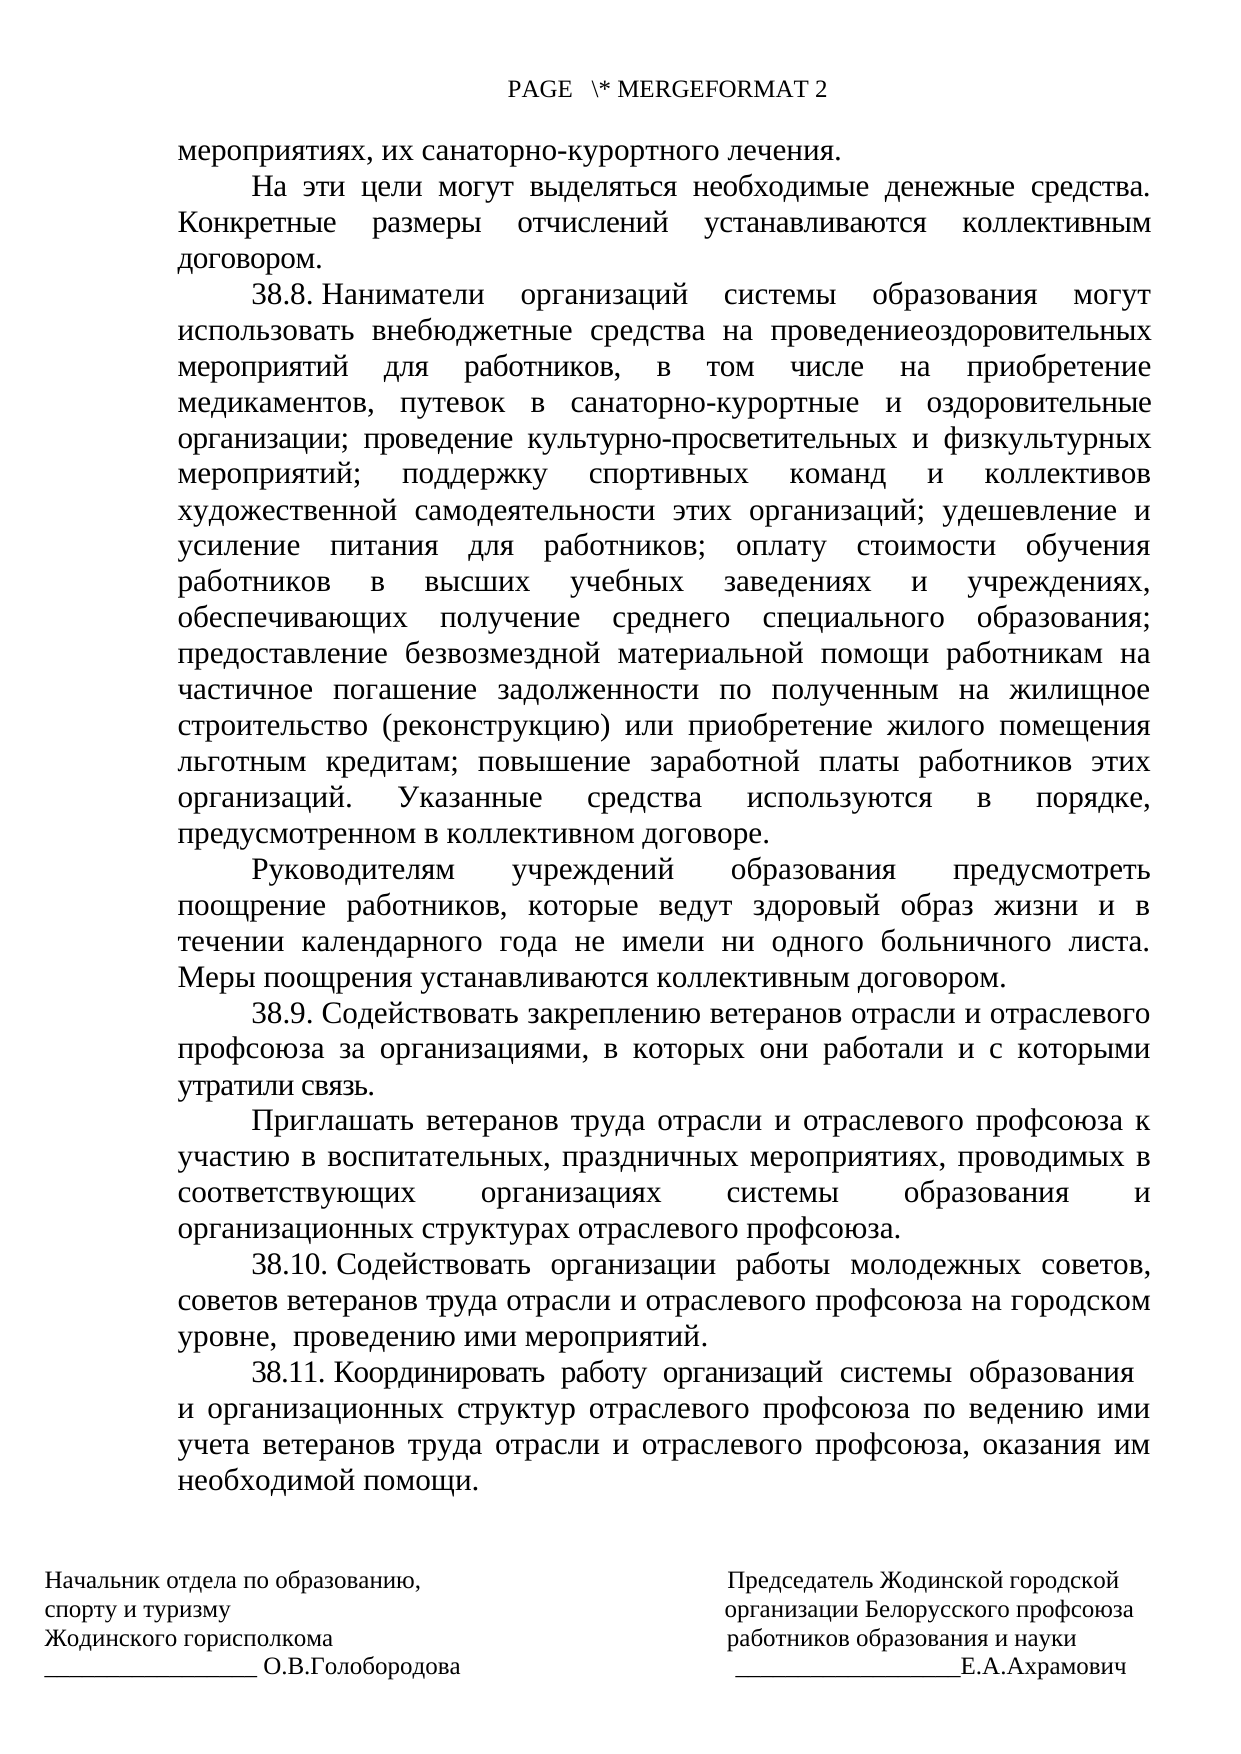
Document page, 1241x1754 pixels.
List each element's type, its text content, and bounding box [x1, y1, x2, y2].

text Руководителям учреждений образования предусмотреть поощрение работников, которые ведут здоровый образ жизни и в течении календарного года не имели ни одного больничного листа. Меры поощрения устанавливаются коллективным договором. [177, 850, 1152, 994]
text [177, 131, 1152, 167]
text 38.11. Координировать работу организаций системы образования и организационных структур отраслевого профсоюза по ведению ими учета ветеранов труда отрасли и отраслевого профсоюза, оказания им необходимой помощи. [177, 1353, 1152, 1497]
text Приглашать ветеранов труда отрасли и отраслевого профсоюза к участию в воспитательных, праздничных мероприятиях, проводимых в соответствующих организациях системы образования и организационных структурах отраслевого профсоюза. [177, 1102, 1152, 1245]
text 38.8. Наниматели организаций системы образования могут использовать внебюджетные средства на проведениеоздоровительных мероприятий для работников, в том числе на приобретение медикаментов, путевок в санаторно-курортные и оздоровительные организации; проведение культурно-просветительных и физкультурных мероприятий; поддержку спортивных команд и коллективов художественной самодеятельности этих организаций; удешевление и усиление питания для работников; оплату стоимости обучения работников в высших учебных заведениях и учреждениях, обеспечивающих получение среднего специального образования; предоставление безвозмездной материальной помощи работникам на частичное погашение задолженности по полученным на жилищное строительство (реконструкцию) или приобретение жилого помещения льготным кредитам; повышение заработной платы работников этих организаций. Указанные средства используются в порядке, предусмотренном в коллективном договоре. [177, 275, 1152, 850]
text 38.9. Содействовать закреплению ветеранов отрасли и отраслевого профсоюза за организациями, в которых они работали и с которыми утратили связь. [177, 994, 1152, 1102]
text На эти цели могут выделяться необходимые денежные средства. Конкретные размеры отчислений устанавливаются коллективным договором. [177, 167, 1152, 275]
text 38.10. Содействовать организации работы молодежных советов, советов ветеранов труда отрасли и отраслевого профсоюза на городском уровне, проведению ими мероприятий. [177, 1245, 1152, 1353]
